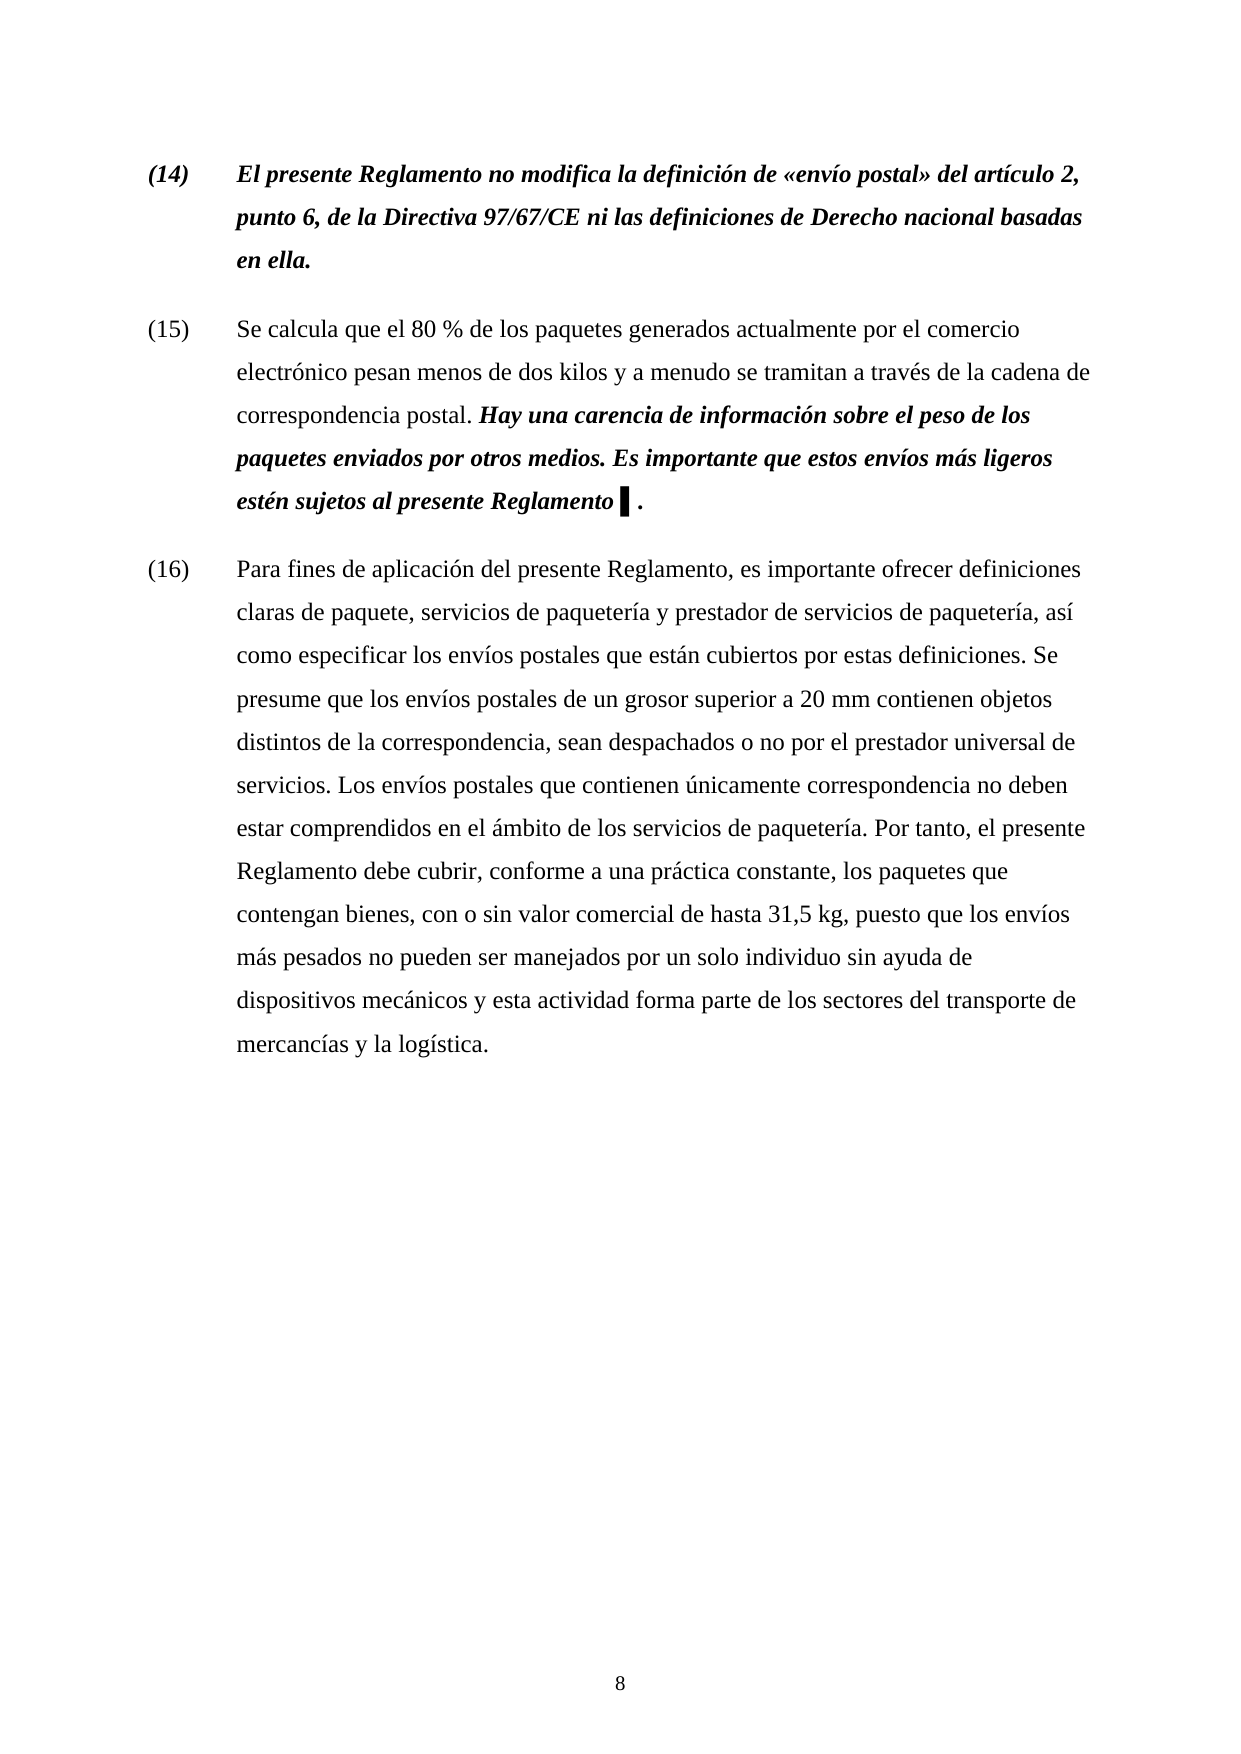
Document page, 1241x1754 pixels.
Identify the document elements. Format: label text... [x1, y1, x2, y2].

text (14) El presente Reglamento no modifica la definición de «envío postal» del artículo 2, punto 6, de la Directiva 97/67/CE ni las definiciones de Derecho nacional basadas en ella. [148, 159, 1092, 274]
text (15) Se calcula que el 80 % de los paquetes generados actualmente por el comercio electrónico pesan menos de dos kilos y a menudo se tramitan a través de la cadena de correspondencia postal. Hay una carencia de información sobre el peso de los paquetes enviados por otros medios. Es importante que estos envíos más ligeros estén sujetos al presente Reglamento ▌. [148, 314, 1092, 515]
text (16) Para fines de aplicación del presente Reglamento, es importante ofrecer definiciones claras de paquete, servicios de paquetería y prestador de servicios de paquetería, así como especificar los envíos postales que están cubiertos por estas definiciones. Se presume que los envíos postales de un grosor superior a 20 mm contienen objetos distintos de la correspondencia, sean despachados o no por el prestador universal de servicios. Los envíos postales que contienen únicamente correspondencia no deben estar comprendidos en el ámbito de los servicios de paquetería. Por tanto, el presente Reglamento debe cubrir, conforme a una práctica constante, los paquetes que contengan bienes, con o sin valor comercial de hasta 31,5 kg, puesto que los envíos más pesados no pueden ser manejados por un solo individuo sin ayuda de dispositivos mecánicos y esta actividad forma parte de los sectores del transporte de mercancías y la logística. [148, 554, 1092, 1057]
